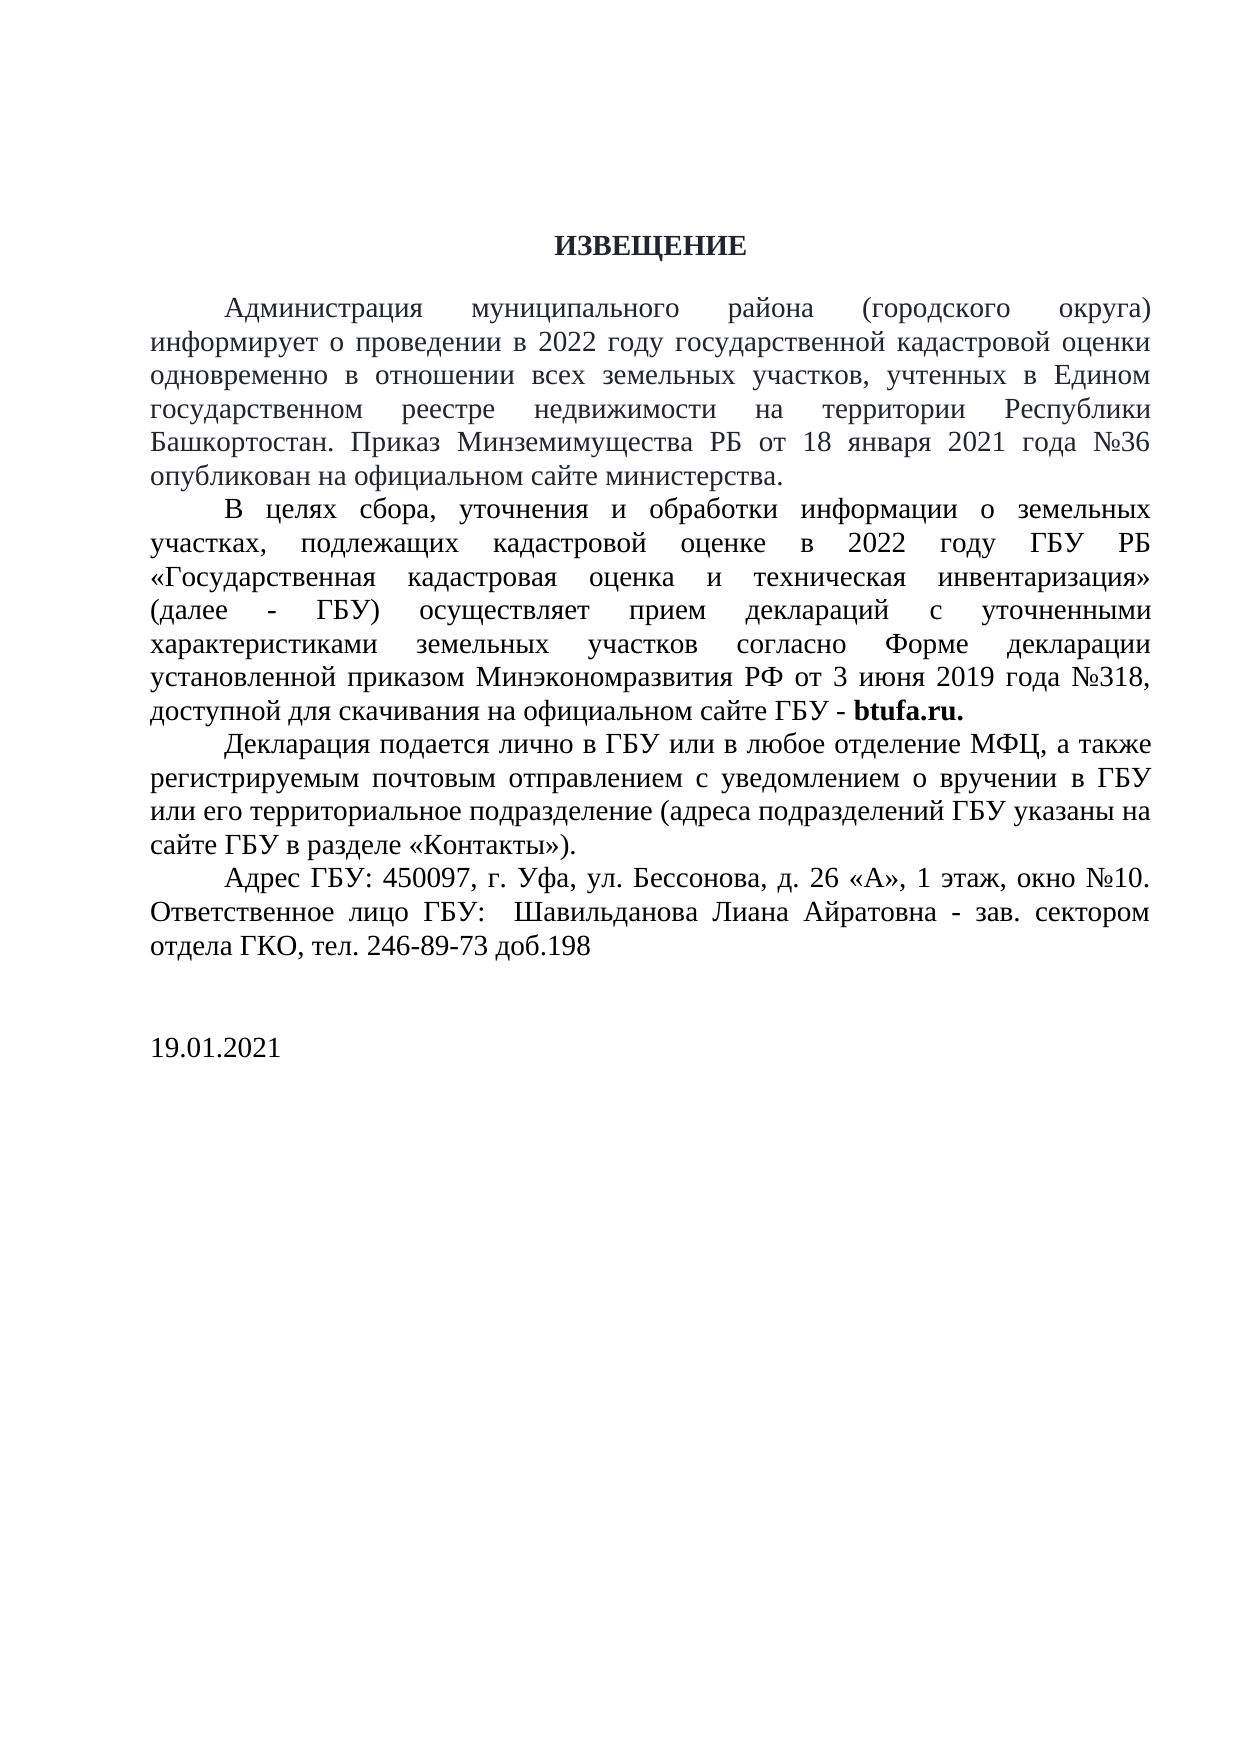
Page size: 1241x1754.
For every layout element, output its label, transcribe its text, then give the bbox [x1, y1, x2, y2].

text Адрес ГБУ: 450097, г. Уфа, ул. Бессонова, д. 26 «А», 1 этаж, окно №10. Ответственное лицо ГБУ: Шавильданова Лиана Айратовна - зав. сектором отдела ГКО, тел. 246-89-73 доб.198 [150, 861, 1152, 961]
text Декларация подается лично в ГБУ или в любое отделение МФЦ, а также регистрируемым почтовым отправлением с уведомлением о вручении в ГБУ или его территориальное подразделение (адреса подразделений ГБУ указаны на сайте ГБУ в разделе «Контакты»). [150, 726, 1152, 861]
text Администрация муниципального района (городского округа) информирует о проведении в 2022 году государственной кадастровой оценки одновременно в отношении всех земельных участков, учтенных в Едином государственном реестре недвижимости на территории Республики Башкортостан. Приказ Минземимущества РБ от 18 января 2021 года №36 опубликован на официальном сайте министерства. [150, 290, 1152, 492]
text В целях сбора, уточнения и обработки информации о земельных участках, подлежащих кадастровой оценке в 2022 году ГБУ РБ «Государственная кадастровая оценка и техническая инвентаризация» (далее - ГБУ) осуществляет прием деклараций с уточненными характеристиками земельных участков согласно Форме декларации установленной приказом Минэкономразвития РФ от 3 июня 2019 года №318, доступной для скачивания на официальном сайте ГБУ - btufa.ru. [150, 492, 1152, 726]
text ИЗВЕЩЕНИЕ [150, 228, 1152, 261]
text 19.01.2021 [150, 1030, 1152, 1064]
